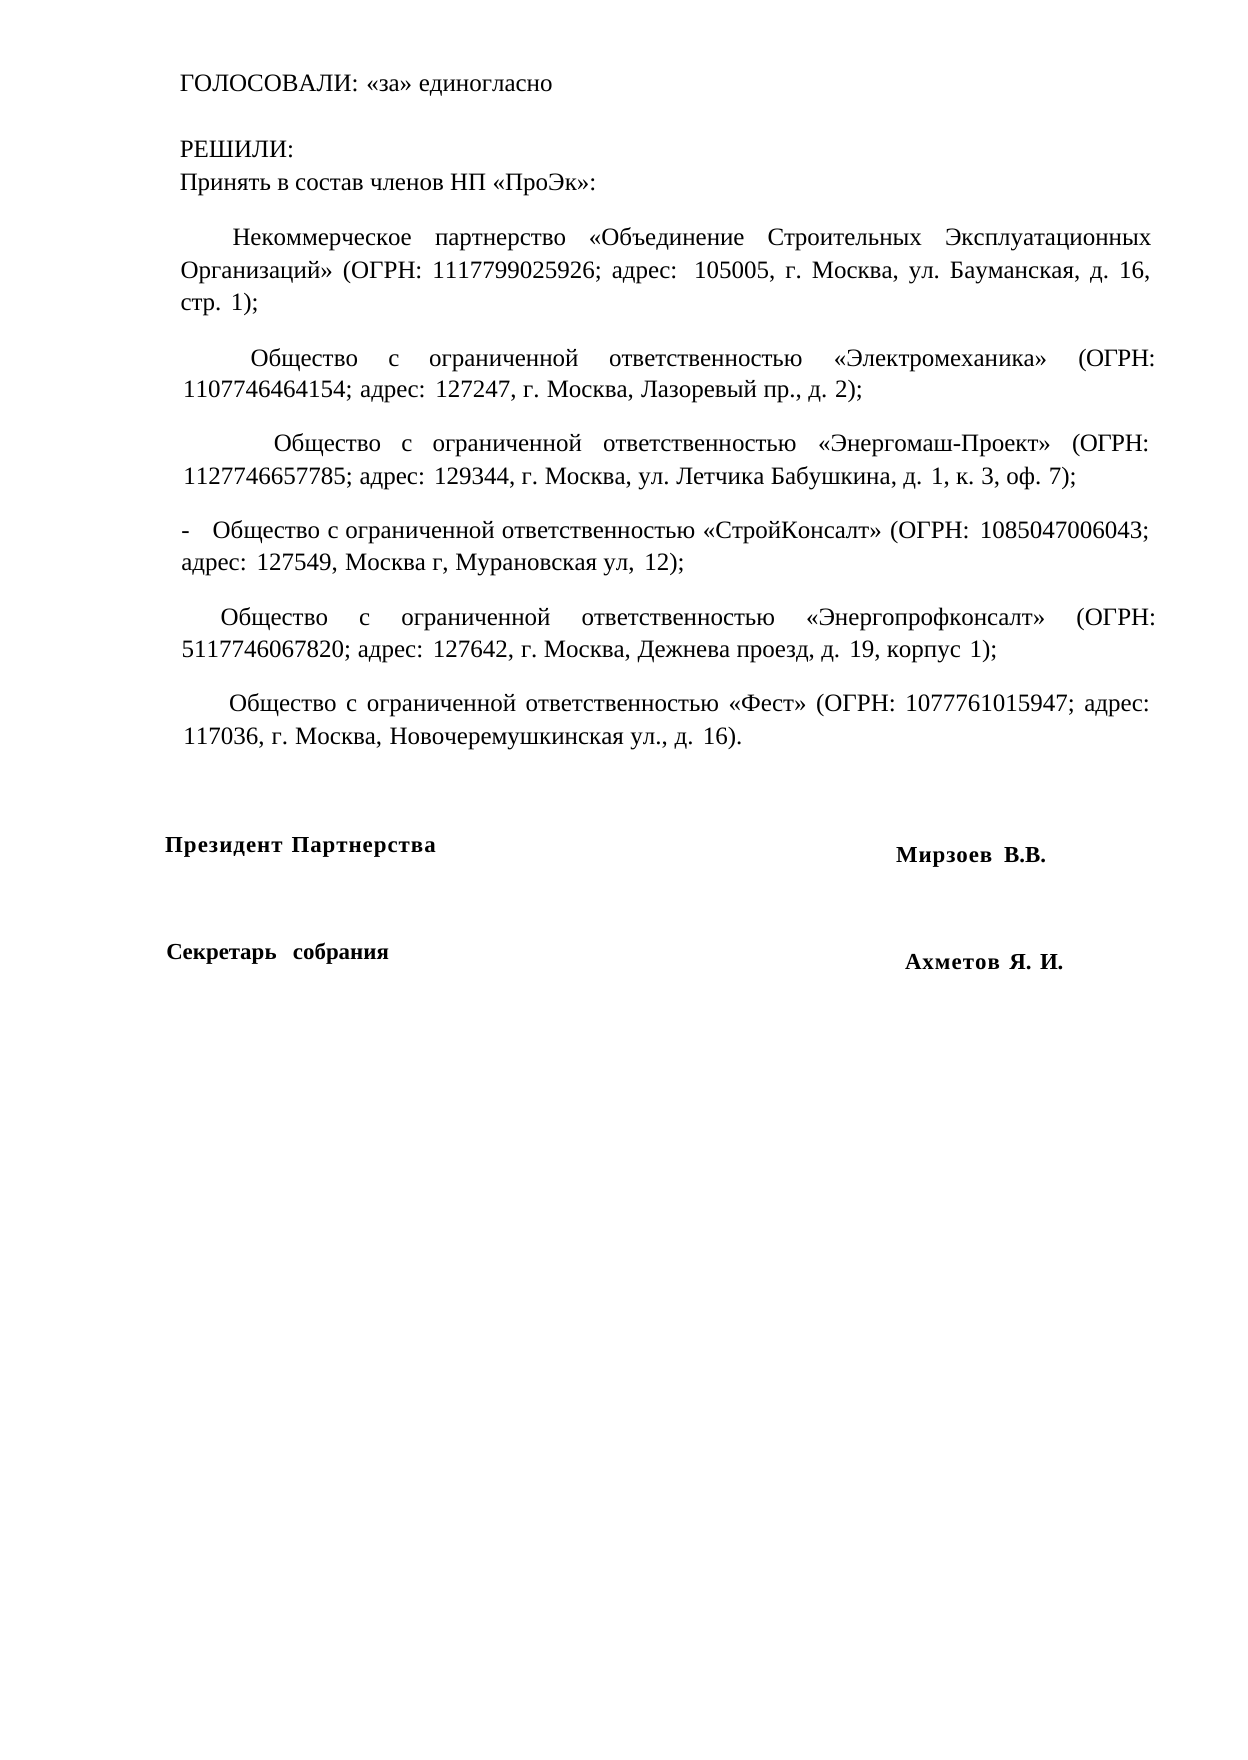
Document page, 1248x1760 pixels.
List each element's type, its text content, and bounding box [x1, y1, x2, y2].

text Президент Партнерства [165, 831, 442, 857]
text Общество с ограниченной ответственностью «Энергопрофконсалт» (ОГРН: 5117746067820; адрес: 127642, г. Москва, Дежнева проезд, д. 19, корпус 1); [181, 602, 1156, 663]
text РЕШИЛИ: [179, 134, 1167, 163]
text Принять в состав членов НП «ПроЭк»: [179, 167, 1167, 196]
text Ахметов Я. И. [905, 948, 1167, 974]
text Общество с ограниченной ответственностью «Фест» (ОГРН: 1077761015947; адрес: 117036, г. Москва, Новочеремушкинская ул., д. 16). [183, 688, 1150, 750]
text Мирзоев В.В. [896, 841, 1167, 867]
text - Общество с ограниченной ответственностью «СтройКонсалт» (ОГРН: 1085047006043; адрес: 127549, Москва г, Мурановская ул, 12); [181, 515, 1151, 576]
text Секретарь собрания [166, 938, 442, 964]
text Некоммерческое партнерство «Объединение Строительных Эксплуатационных Организаций» (ОГРН: 1117799025926; адрес: 105005, г. Москва, ул. Бауманская, д. 16, стр. 1); [180, 222, 1151, 316]
text ГОЛОСОВАЛИ: «за» единогласно [179, 68, 1167, 97]
text Общество с ограниченной ответственностью «Электромеханика» (ОГРН: 1107746464154; адрес: 127247, г. Москва, Лазоревый пр., д. 2); [183, 343, 1156, 403]
